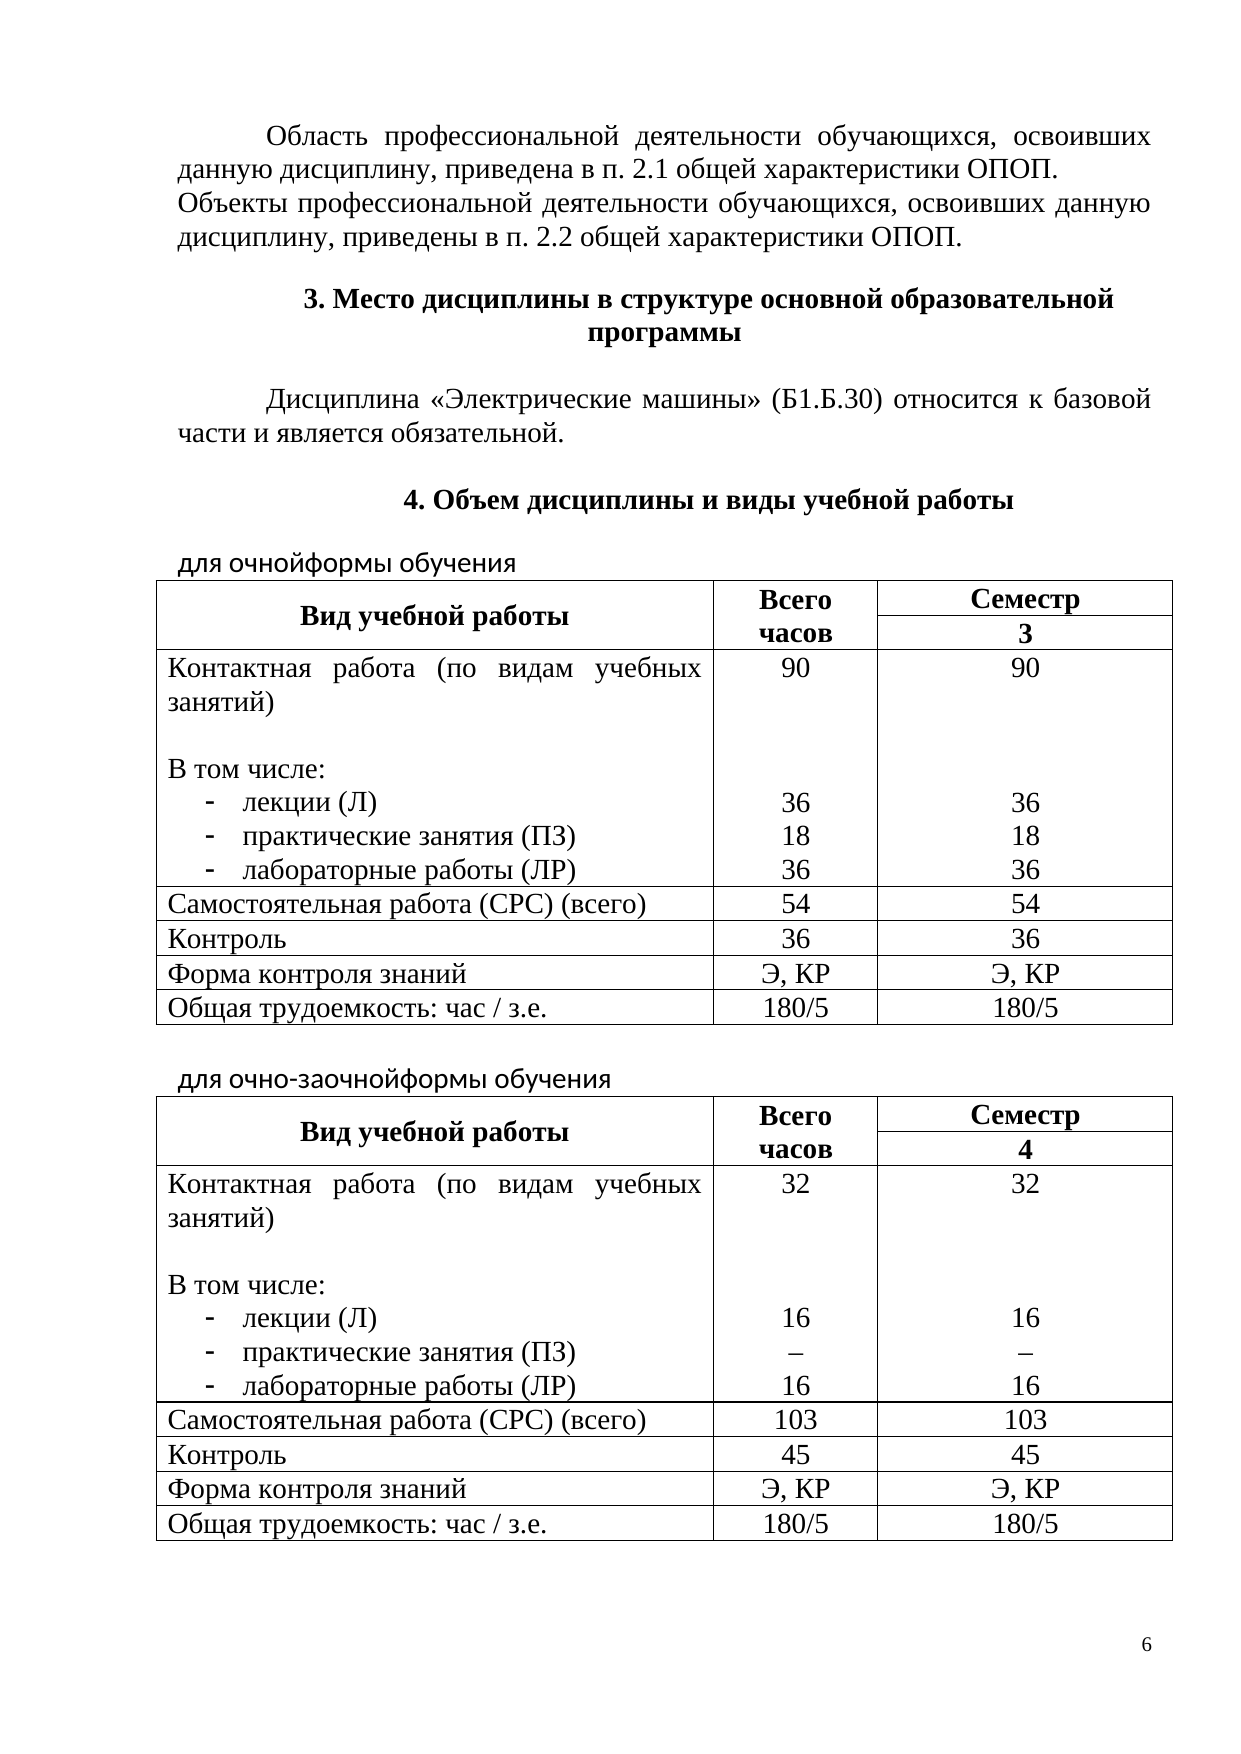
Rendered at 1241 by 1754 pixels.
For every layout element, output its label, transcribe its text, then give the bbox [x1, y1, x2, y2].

table_header Семестр [878, 581, 1172, 615]
table_cell Контактная работа (по видам учебных занятий) В том числе: лекции (Л) практические занятия (ПЗ) лабораторные работы (ЛР) [157, 650, 713, 886]
table_cell 36 [878, 921, 1172, 955]
table_cell 4 [878, 1132, 1172, 1165]
text 4. Объем дисциплины и виды учебной работы [177, 482, 1152, 516]
table_cell Самостоятельная работа (СРС) (всего) [157, 1403, 713, 1436]
text Область профессиональной деятельности обучающихся, освоивших данную дисциплину, приведена в п. 2.1 общей характеристики ОПОП. [177, 118, 1152, 185]
table_cell 36 [714, 921, 877, 955]
table_cell 180/5 [714, 1506, 877, 1540]
table_header Вид учебной работы [157, 1097, 713, 1165]
text 3. Место дисциплины в структуре основной образовательной программы [177, 281, 1152, 348]
table_cell Общая трудоемкость: час / з.е. [157, 990, 713, 1024]
table_cell Контроль [157, 921, 713, 955]
table_cell 32 16 – 16 [714, 1166, 877, 1401]
table_cell Э, КР [878, 956, 1172, 989]
table_cell Форма контроля знаний [157, 1472, 713, 1505]
table_cell 103 [878, 1403, 1172, 1436]
table_cell 3 [878, 616, 1172, 649]
table_cell 180/5 [878, 990, 1172, 1024]
table_cell 90 36 18 36 [714, 650, 877, 886]
list для очно-заочнойформы обучения [177, 1061, 1152, 1096]
table_cell Общая трудоемкость: час / з.е. [157, 1506, 713, 1540]
table_cell 103 [714, 1403, 877, 1436]
table_header Вид учебной работы [157, 581, 713, 649]
text Дисциплина «Электрические машины» (Б1.Б.30) относится к базовой части и является обязательной. [177, 382, 1152, 449]
table_cell Э, КР [714, 1472, 877, 1505]
table_header Всего часов [714, 581, 877, 649]
table_header Семестр [878, 1097, 1172, 1131]
table_cell 45 [878, 1437, 1172, 1471]
table_cell Э, КР [878, 1472, 1172, 1505]
table_cell Форма контроля знаний [157, 956, 713, 989]
table_cell 180/5 [878, 1506, 1172, 1540]
list для очнойформы обучения [177, 544, 1152, 580]
table_cell 54 [878, 887, 1172, 920]
table_cell 90 36 18 36 [878, 650, 1172, 886]
table_cell Контроль [157, 1437, 713, 1471]
text Объекты профессиональной деятельности обучающихся, освоивших данную дисциплину, приведены в п. 2.2 общей характеристики ОПОП. [177, 185, 1152, 252]
table_cell Э, КР [714, 956, 877, 989]
table_cell 45 [714, 1437, 877, 1471]
table_cell 180/5 [714, 990, 877, 1024]
table_cell Самостоятельная работа (СРС) (всего) [157, 887, 713, 920]
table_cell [157, 1166, 713, 1401]
table_cell 54 [714, 887, 877, 920]
table_header Всего часов [714, 1097, 877, 1165]
table_cell 32 16 – 16 [878, 1166, 1172, 1401]
